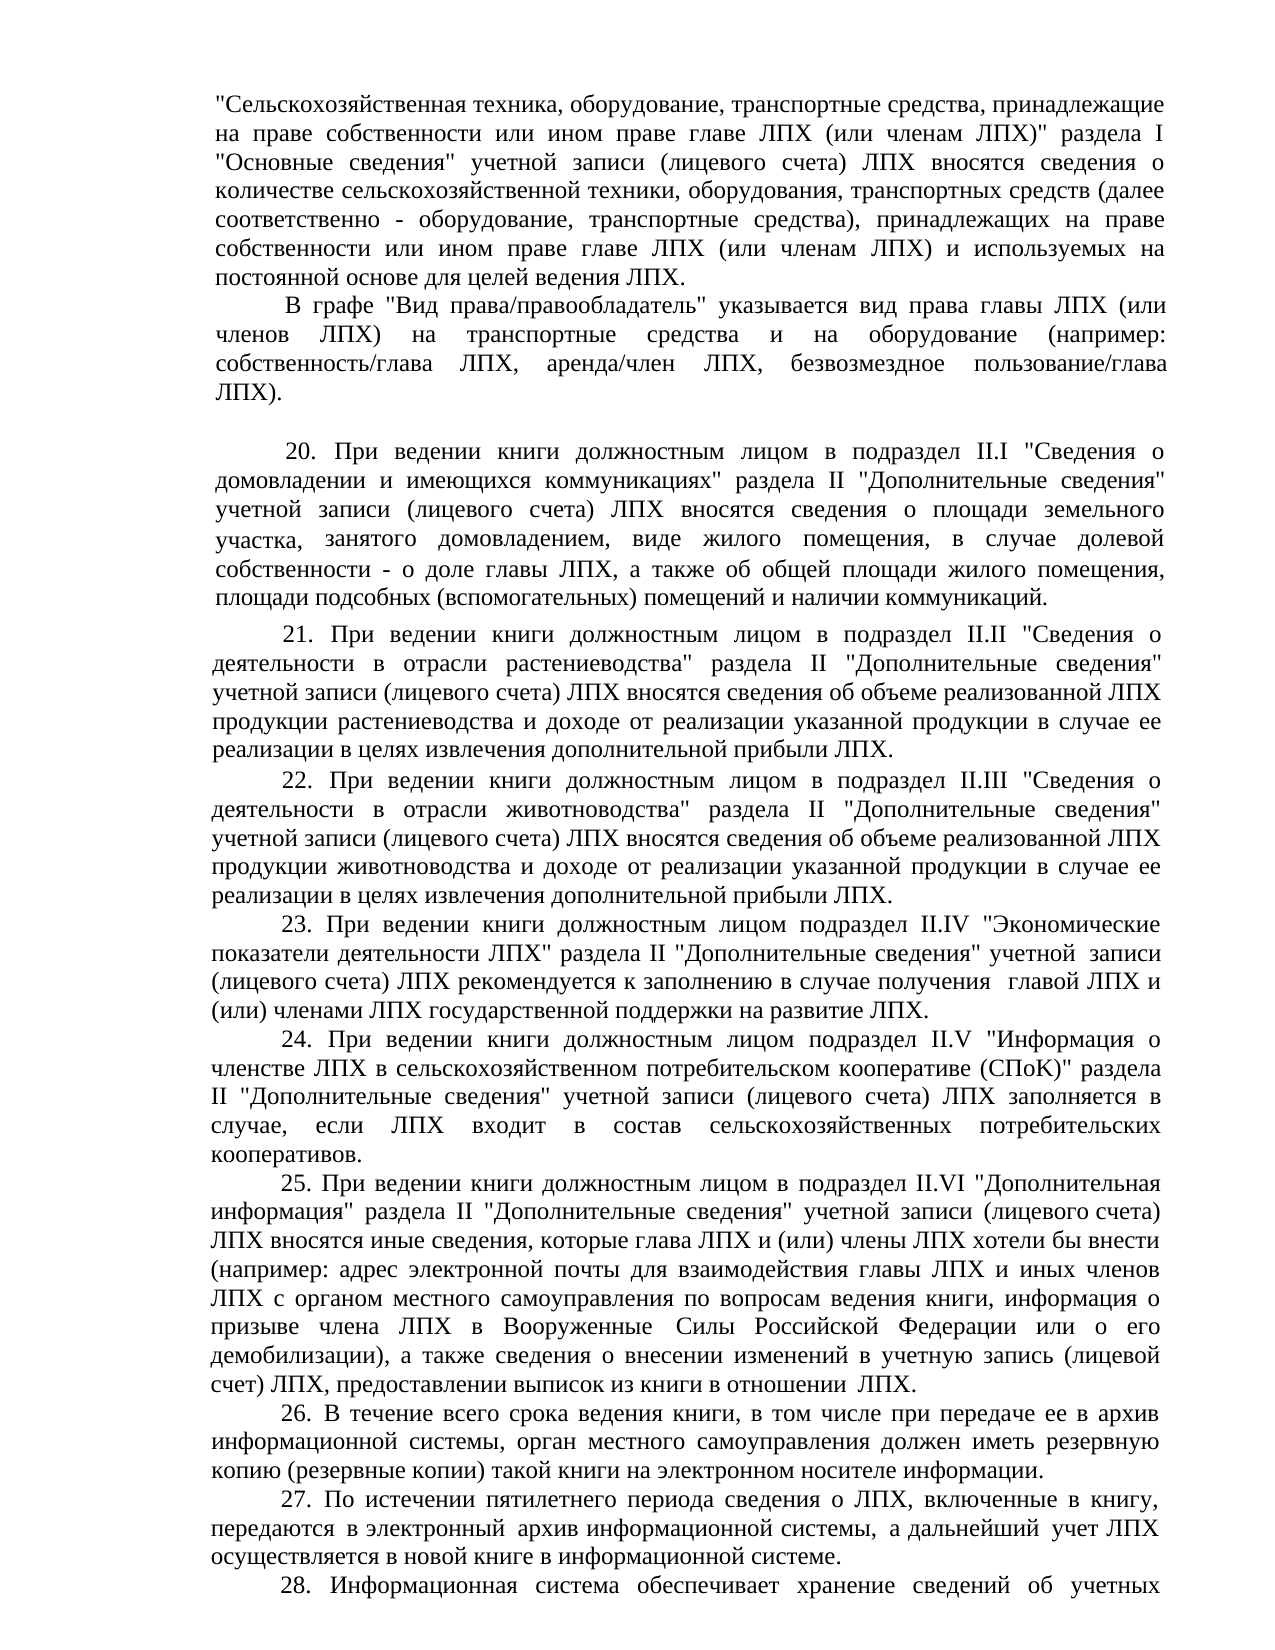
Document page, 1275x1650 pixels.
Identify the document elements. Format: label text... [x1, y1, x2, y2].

list При ведении книги должностным лицом подраздел II.IV "Экономические показатели деятельности ЛПХ" раздела II "Дополнительные сведения" учетной записи (лицевого счета) ЛПХ рекомендуется к заполнению в случае получения главой ЛПХ и (или) членами ЛПХ государственной поддержки на развитие ЛПХ. [211, 909, 1161, 1024]
list По истечении пятилетнего периода сведения о ЛПХ, включенные в книгу, передаются в электронный архив информационной системы, а дальнейший учет ЛПХ осуществляется в новой книге в информационной системе. [211, 1484, 1160, 1570]
list При ведении книги должностным лицом в подраздел II.III "Сведения о деятельности в отрасли животноводства" раздела II "Дополнительные сведения" учетной записи (лицевого счета) ЛПХ вносятся сведения об объеме реализованной ЛПХ продукции животноводства и доходе от реализации указанной продукции в случае ее реализации в целях извлечения дополнительной прибыли ЛПХ. [211, 765, 1162, 909]
list При ведении книги должностным лицом в подраздел II.II "Сведения о деятельности в отрасли растениеводства" раздела II "Дополнительные сведения" учетной записи (лицевого счета) ЛПХ вносятся сведения об объеме реализованной ЛПХ продукции растениеводства и доходе от реализации указанной продукции в случае ее реализации в целях извлечения дополнительной прибыли ЛПХ. [212, 619, 1163, 763]
list При ведении книги должностным лицом в подраздел II.VI "Дополнительная информация" раздела II "Дополнительные сведения" учетной записи (лицевого счета) ЛПХ вносятся иные сведения, которые глава ЛПХ и (или) члены ЛПХ хотели бы внести (например: адрес электронной почты для взаимодействия главы ЛПХ и иных членов ЛПХ с органом местного самоуправления по вопросам ведения книги, информация о призыве члена ЛПХ в Вооруженные Силы Российской Федерации или о его демобилизации), а также сведения о внесении изменений в учетную запись (лицевой счет) ЛПХ, предоставлении выписок из книги в отношении ЛПХ. [210, 1168, 1161, 1398]
list В течение всего срока ведения книги, в том числе при передаче ее в архив информационной системы, орган местного самоуправления должен иметь резервную копию (резервные копии) такой книги на электронном носителе информации. [211, 1398, 1160, 1484]
list При ведении книги должностным лицом в подраздел II.I "Сведения о домовладении и имеющихся коммуникациях" раздела II "Дополнительные сведения" учетной записи (лицевого счета) ЛПХ вносятся сведения о площади земельного участка, занятого домовладением, виде жилого помещения, в случае долевой собственности - о доле главы ЛПХ, а также об общей площади жилого помещения, площади подсобных (вспомогательных) помещений и наличии коммуникаций. [215, 436, 1165, 611]
text В графе "Вид права/правообладатель" указывается вид права главы ЛПХ (или членов ЛПХ) на транспортные средства и на оборудование (например: собственность/глава ЛПХ, аренда/член ЛПХ, безвозмездное пользование/глава ЛПХ). [215, 290, 1167, 405]
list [210, 1570, 1161, 1599]
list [215, 89, 1165, 290]
list При ведении книги должностным лицом подраздел II.V "Информация о членстве ЛПХ в сельскохозяйственном потребительском кооперативе (CПoK)" раздела II "Дополнительные сведения" учетной записи (лицевого счета) ЛПХ заполняется в случае, если ЛПХ входит в состав сельскохозяйственных потребительских кооперативов. [211, 1024, 1162, 1168]
